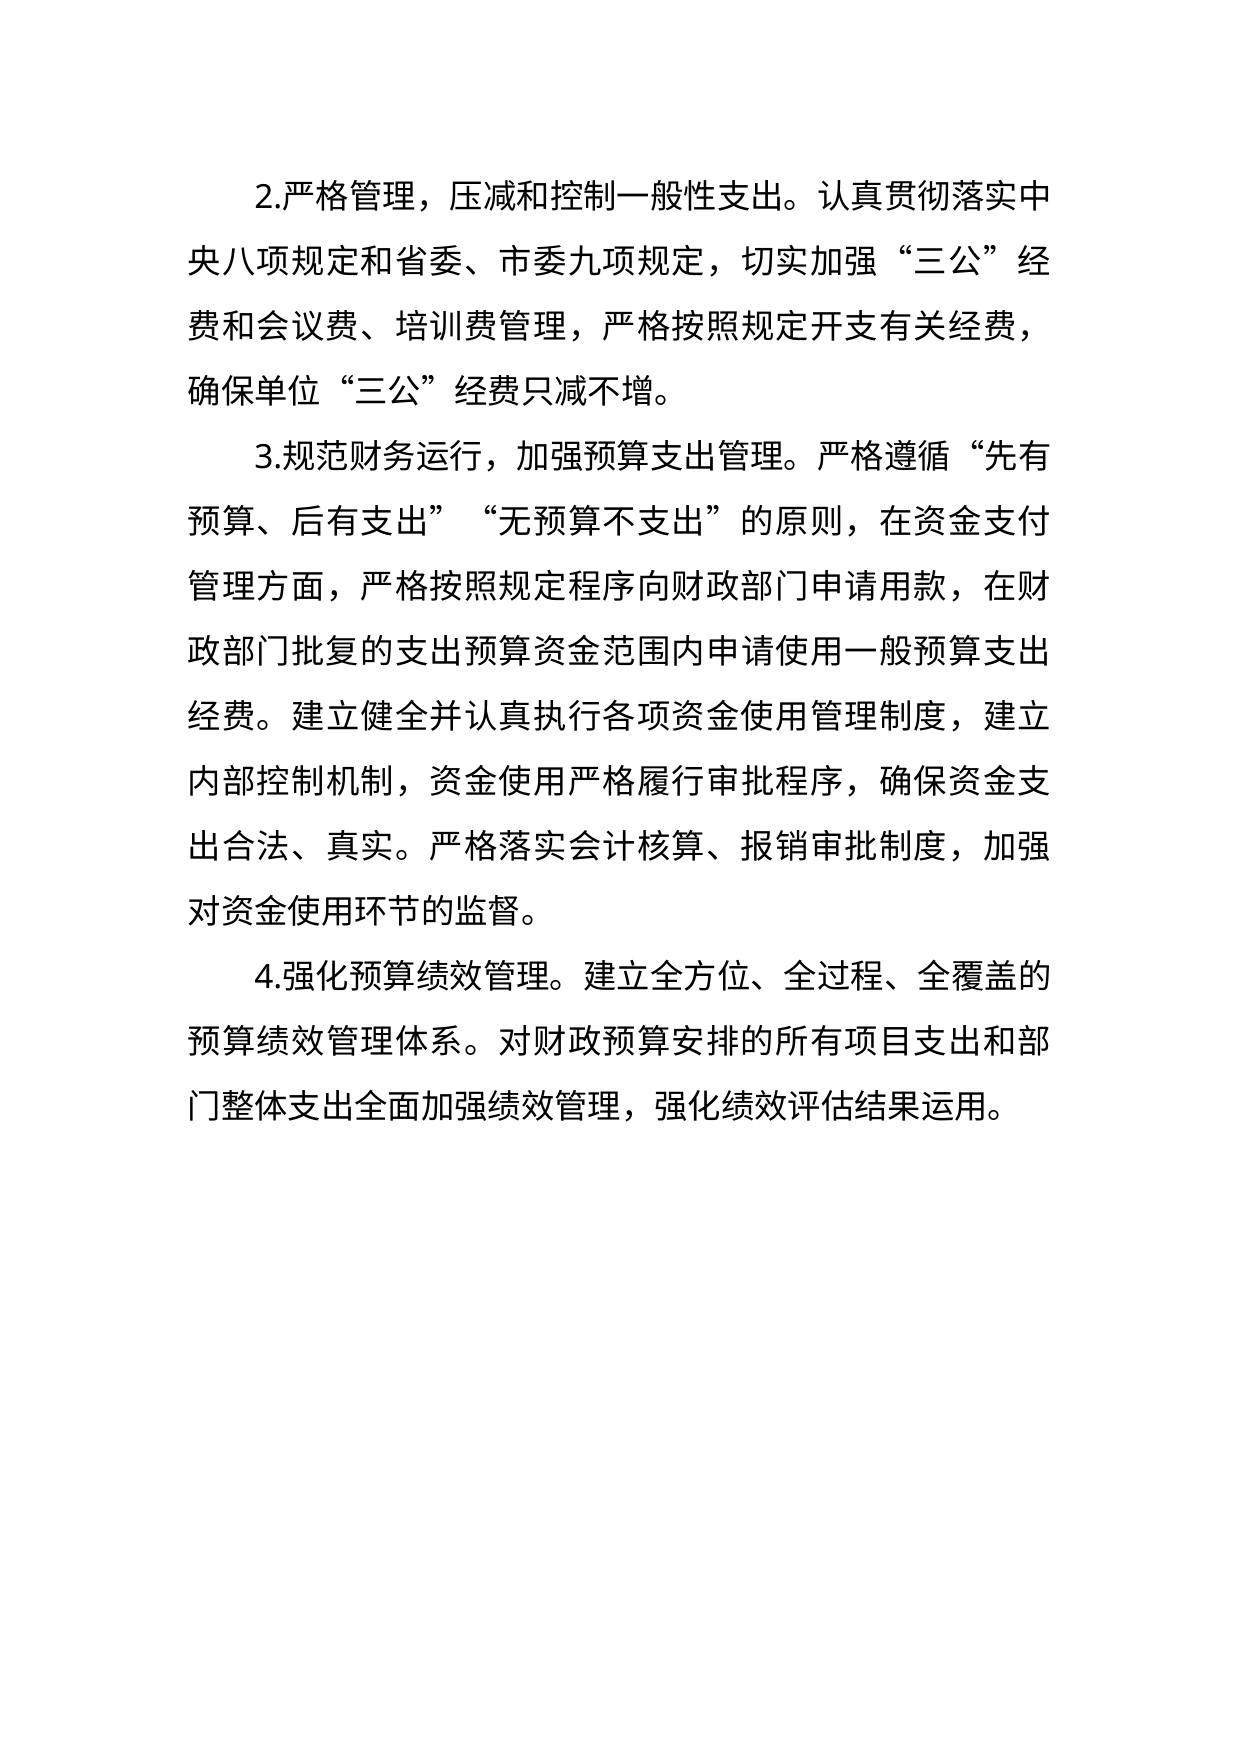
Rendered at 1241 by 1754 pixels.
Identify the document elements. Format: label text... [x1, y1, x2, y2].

text 2.严格管理，压减和控制一般性支出。认真贯彻落实中央八项规定和省委、市委九项规定，切实加强“三公”经费和会议费、培训费管理，严格按照规定开支有关经费，确保单位“三公”经费只减不增。 [187, 162, 1053, 422]
text 4.强化预算绩效管理。建立全方位、全过程、全覆盖的预算绩效管理体系。对财政预算安排的所有项目支出和部门整体支出全面加强绩效管理，强化绩效评估结果运用。 [187, 942, 1053, 1137]
text 3.规范财务运行，加强预算支出管理。严格遵循“先有预算、后有支出”“无预算不支出”的原则，在资金支付管理方面，严格按照规定程序向财政部门申请用款，在财政部门批复的支出预算资金范围内申请使用一般预算支出经费。建立健全并认真执行各项资金使用管理制度，建立内部控制机制，资金使用严格履行审批程序，确保资金支出合法、真实。严格落实会计核算、报销审批制度，加强对资金使用环节的监督。 [187, 422, 1053, 942]
